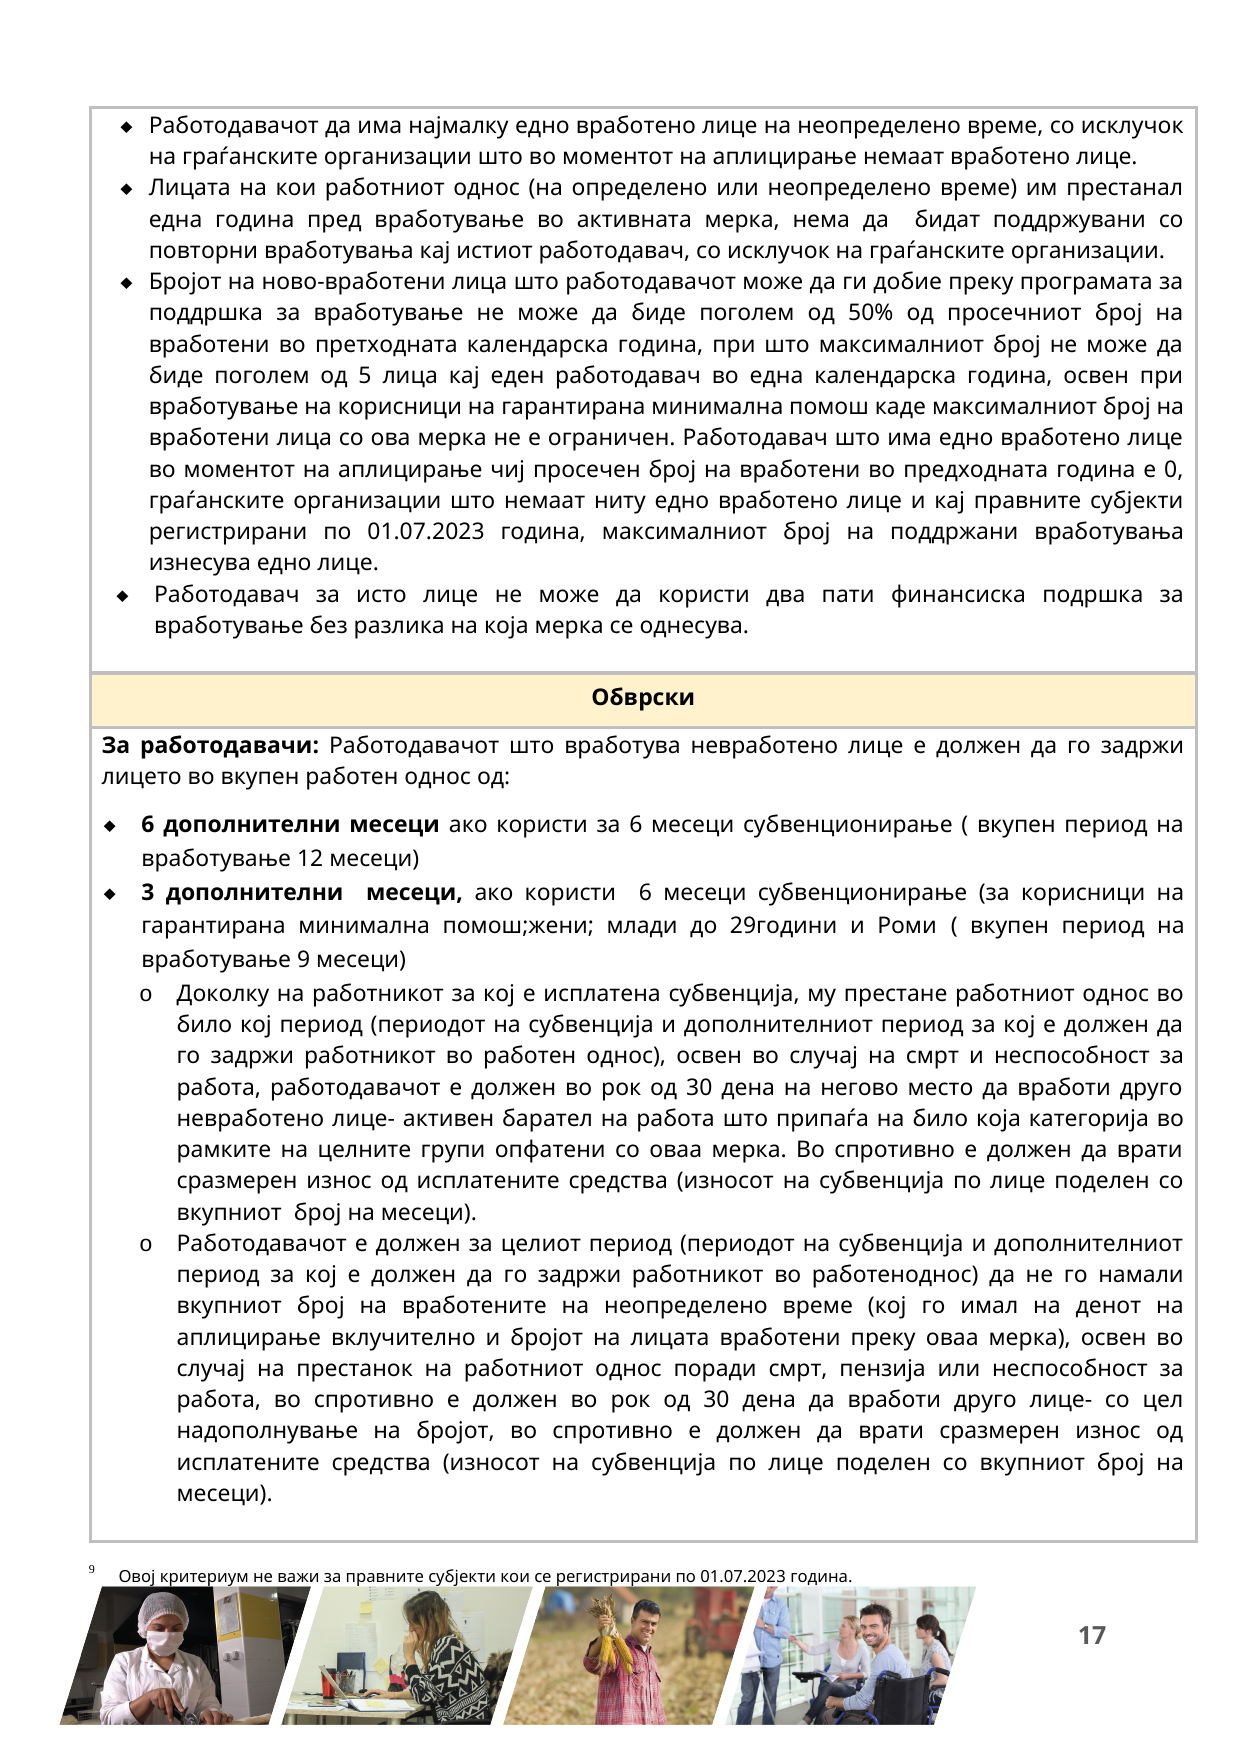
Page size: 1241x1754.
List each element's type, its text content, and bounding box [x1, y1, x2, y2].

picture [59, 1586, 982, 1725]
table_cell Обврски [92, 675, 1195, 726]
